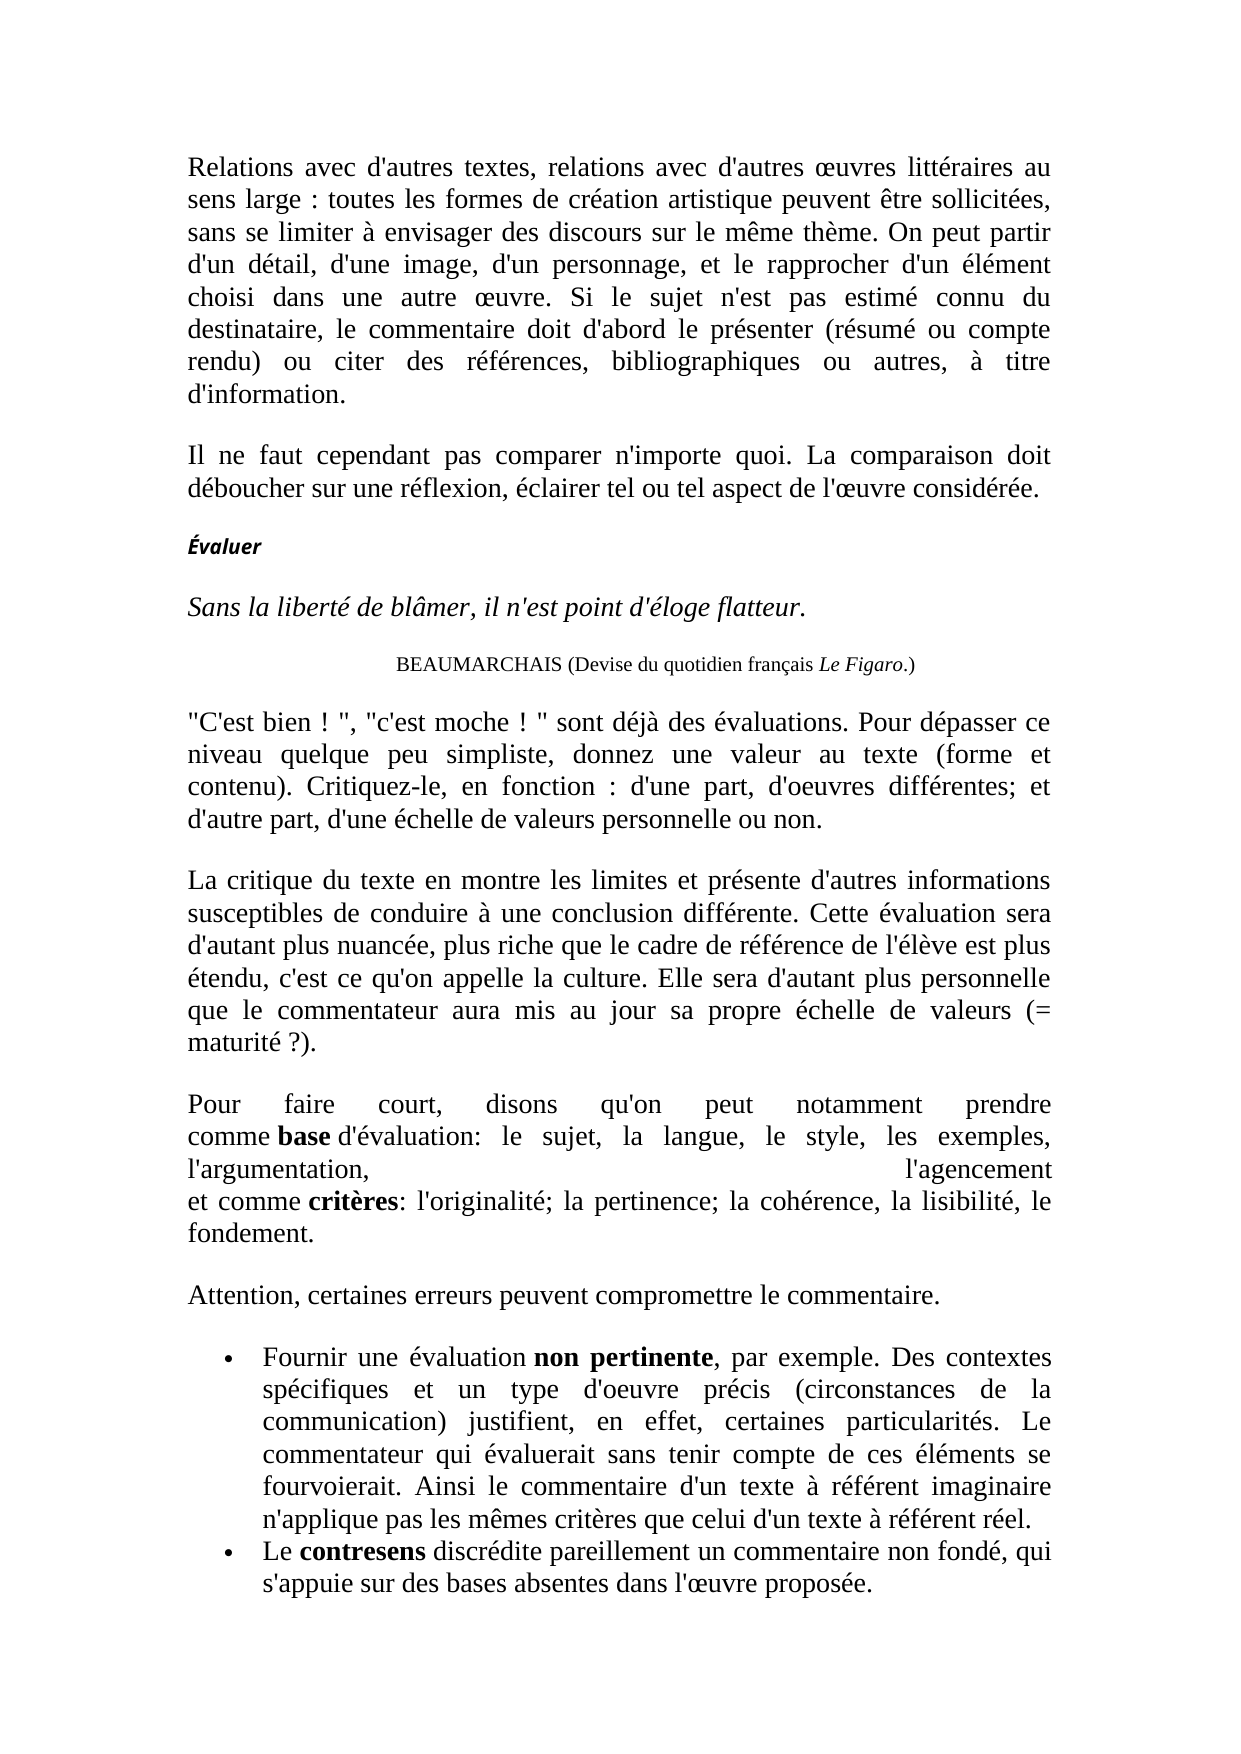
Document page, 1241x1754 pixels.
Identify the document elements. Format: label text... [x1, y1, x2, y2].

text Relations avec d'autres textes, relations avec d'autres œuvres littéraires au sens large : toutes les formes de création artistique peuvent être sollicitées, sans se limiter à envisager des discours sur le même thème. On peut partir d'un détail, d'une image, d'un personnage, et le rapprocher d'un élément choisi dans une autre œuvre. Si le sujet n'est pas estimé connu du destinataire, le commentaire doit d'abord le présenter (résumé ou compte rendu) ou citer des références, bibliographiques ou autres, à titre d'information. [187, 150, 1053, 409]
text La critique du texte en montre les limites et présente d'autres informations susceptibles de conduire à une conclusion différente. Cette évaluation sera d'autant plus nuancée, plus riche que le cadre de référence de l'élève est plus étendu, c'est ce qu'on appelle la culture. Elle sera d'autant plus personnelle que le commentateur aura mis au jour sa propre échelle de valeurs (= maturité ?). [187, 863, 1053, 1058]
text BEAUMARCHAIS (Devise du quotidien français Le Figaro.) [187, 651, 1053, 676]
text "C'est bien ! ", "c'est moche ! " sont déjà des évaluations. Pour dépasser ce niveau quelque peu simpliste, donnez une valeur au texte (forme et contenu). Critiquez-le, en fonction : d'une part, d'oeuvres différentes; et d'autre part, d'une échelle de valeurs personnelle ou non. [187, 705, 1053, 834]
text Pour faire court, disons qu'on peut notamment prendre comme base d'évaluation: le sujet, la langue, le style, les exemples, l'argumentation, l'agencement et comme critères: l'originalité; la pertinence; la cohérence, la lisibilité, le fondement. [187, 1087, 1053, 1249]
list Fournir une évaluation non pertinente, par exemple. Des contextes spécifiques et un type d'oeuvre précis (circonstances de la communication) justifient, en effet, certaines particularités. Le commentateur qui évaluerait sans tenir compte de ces éléments se fourvoierait. Ainsi le commentaire d'un texte à référent imaginaire n'applique pas les mêmes critères que celui d'un texte à référent réel. [225, 1340, 1053, 1534]
text Sans la liberté de blâmer, il n'est point d'éloge flatteur. [187, 590, 1053, 622]
text Évaluer [187, 532, 1053, 561]
text Il ne faut cependant pas comparer n'importe quoi. La comparaison doit déboucher sur une réflexion, éclairer tel ou tel aspect de l'œuvre considérée. [187, 438, 1053, 503]
list Le contresens discrédite pareillement un commentaire non fondé, qui s'appuie sur des bases absentes dans l'œuvre proposée. [225, 1534, 1053, 1599]
text Attention, certaines erreurs peuvent compromettre le commentaire. [187, 1278, 1053, 1311]
